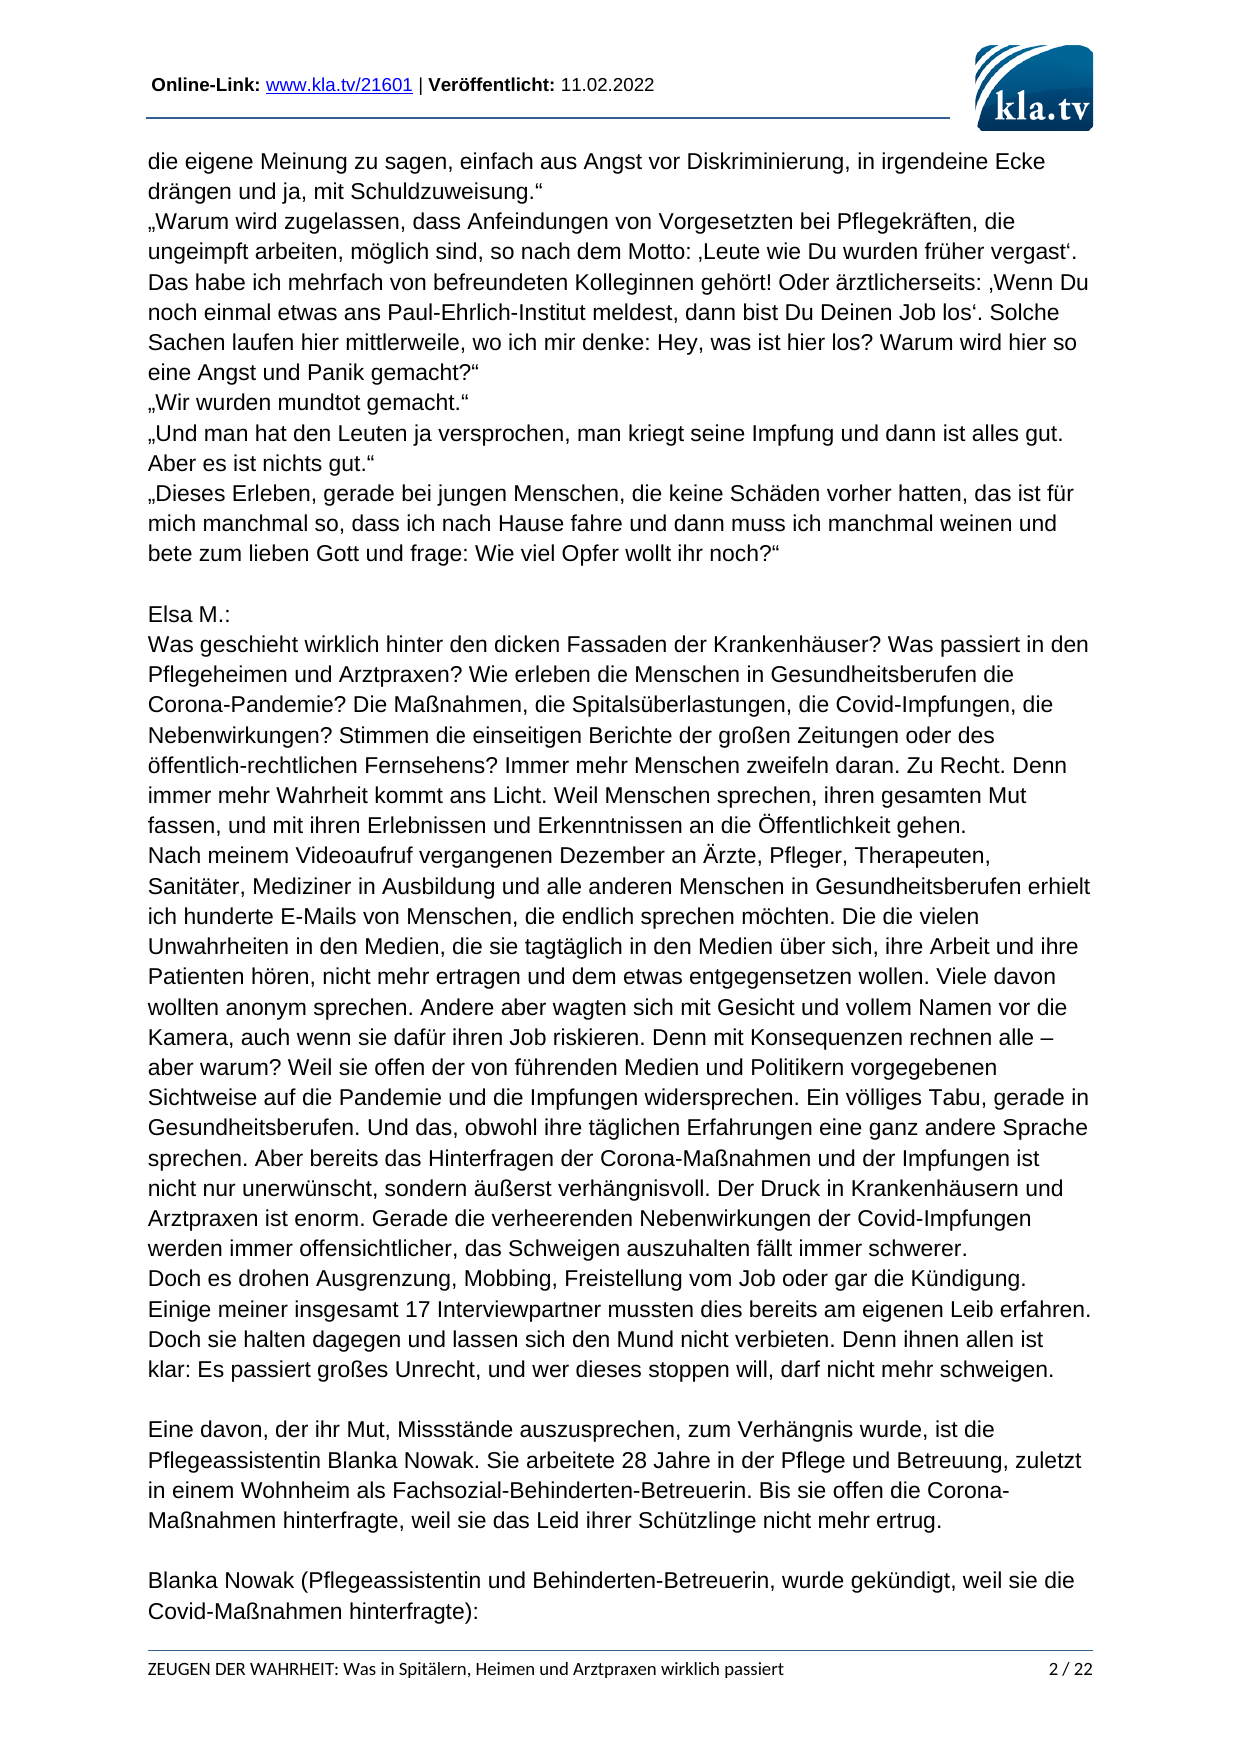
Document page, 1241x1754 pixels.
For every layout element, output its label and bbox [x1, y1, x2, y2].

text [148, 148, 1093, 1624]
